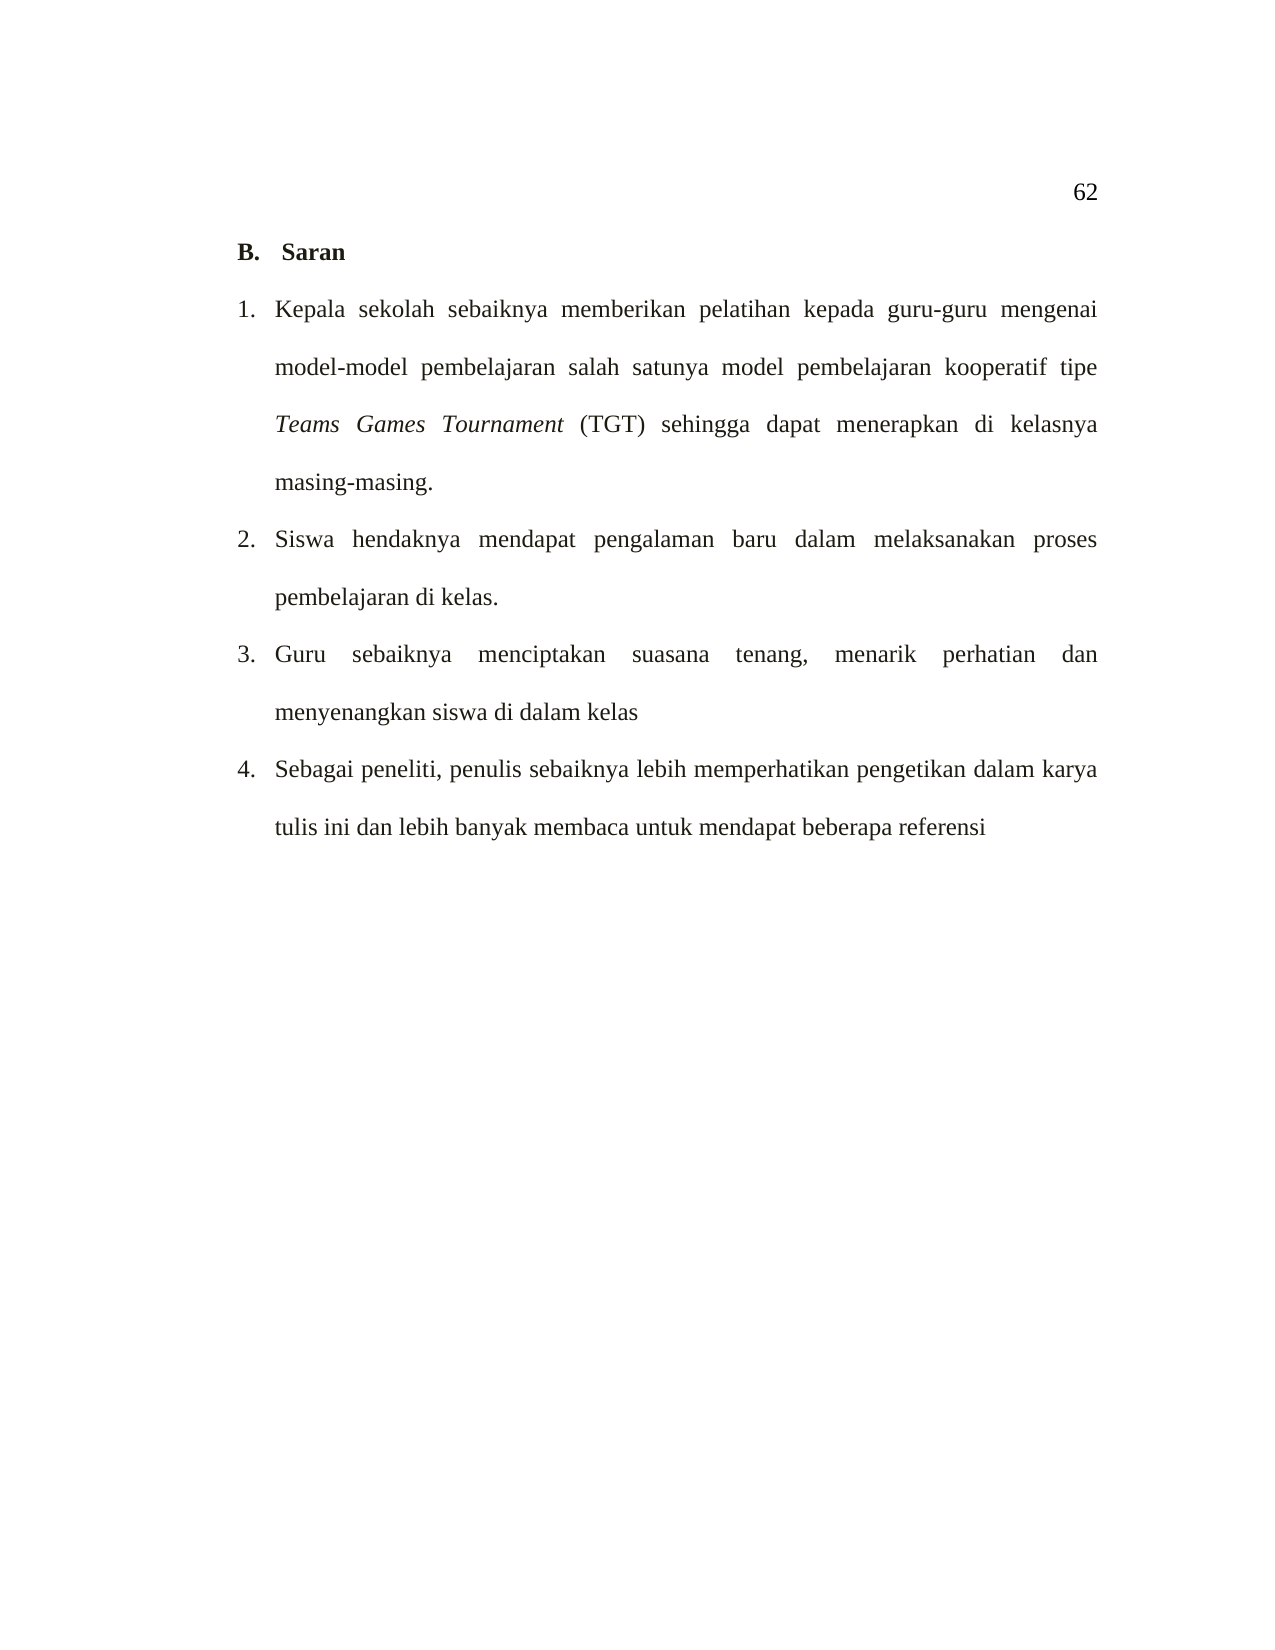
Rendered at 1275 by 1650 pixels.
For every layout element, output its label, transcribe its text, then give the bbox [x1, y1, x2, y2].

list Guru sebaiknya menciptakan suasana tenang, menarik perhatian dan menyenangkan siswa di dalam kelas [237, 639, 1098, 726]
list Kepala sekolah sebaiknya memberikan pelatihan kepada guru-guru mengenai model-model pembelajaran salah satunya model pembelajaran kooperatif tipe Teams Games Tournament (TGT) sehingga dapat menerapkan di kelasnya masing-masing. [237, 294, 1098, 496]
list Saran [237, 237, 1098, 266]
list Siswa hendaknya mendapat pengalaman baru dalam melaksanakan proses pembelajaran di kelas. [237, 524, 1098, 611]
list Sebagai peneliti, penulis sebaiknya lebih memperhatikan pengetikan dalam karya tulis ini dan lebih banyak membaca untuk mendapat beberapa referensi [237, 754, 1098, 841]
